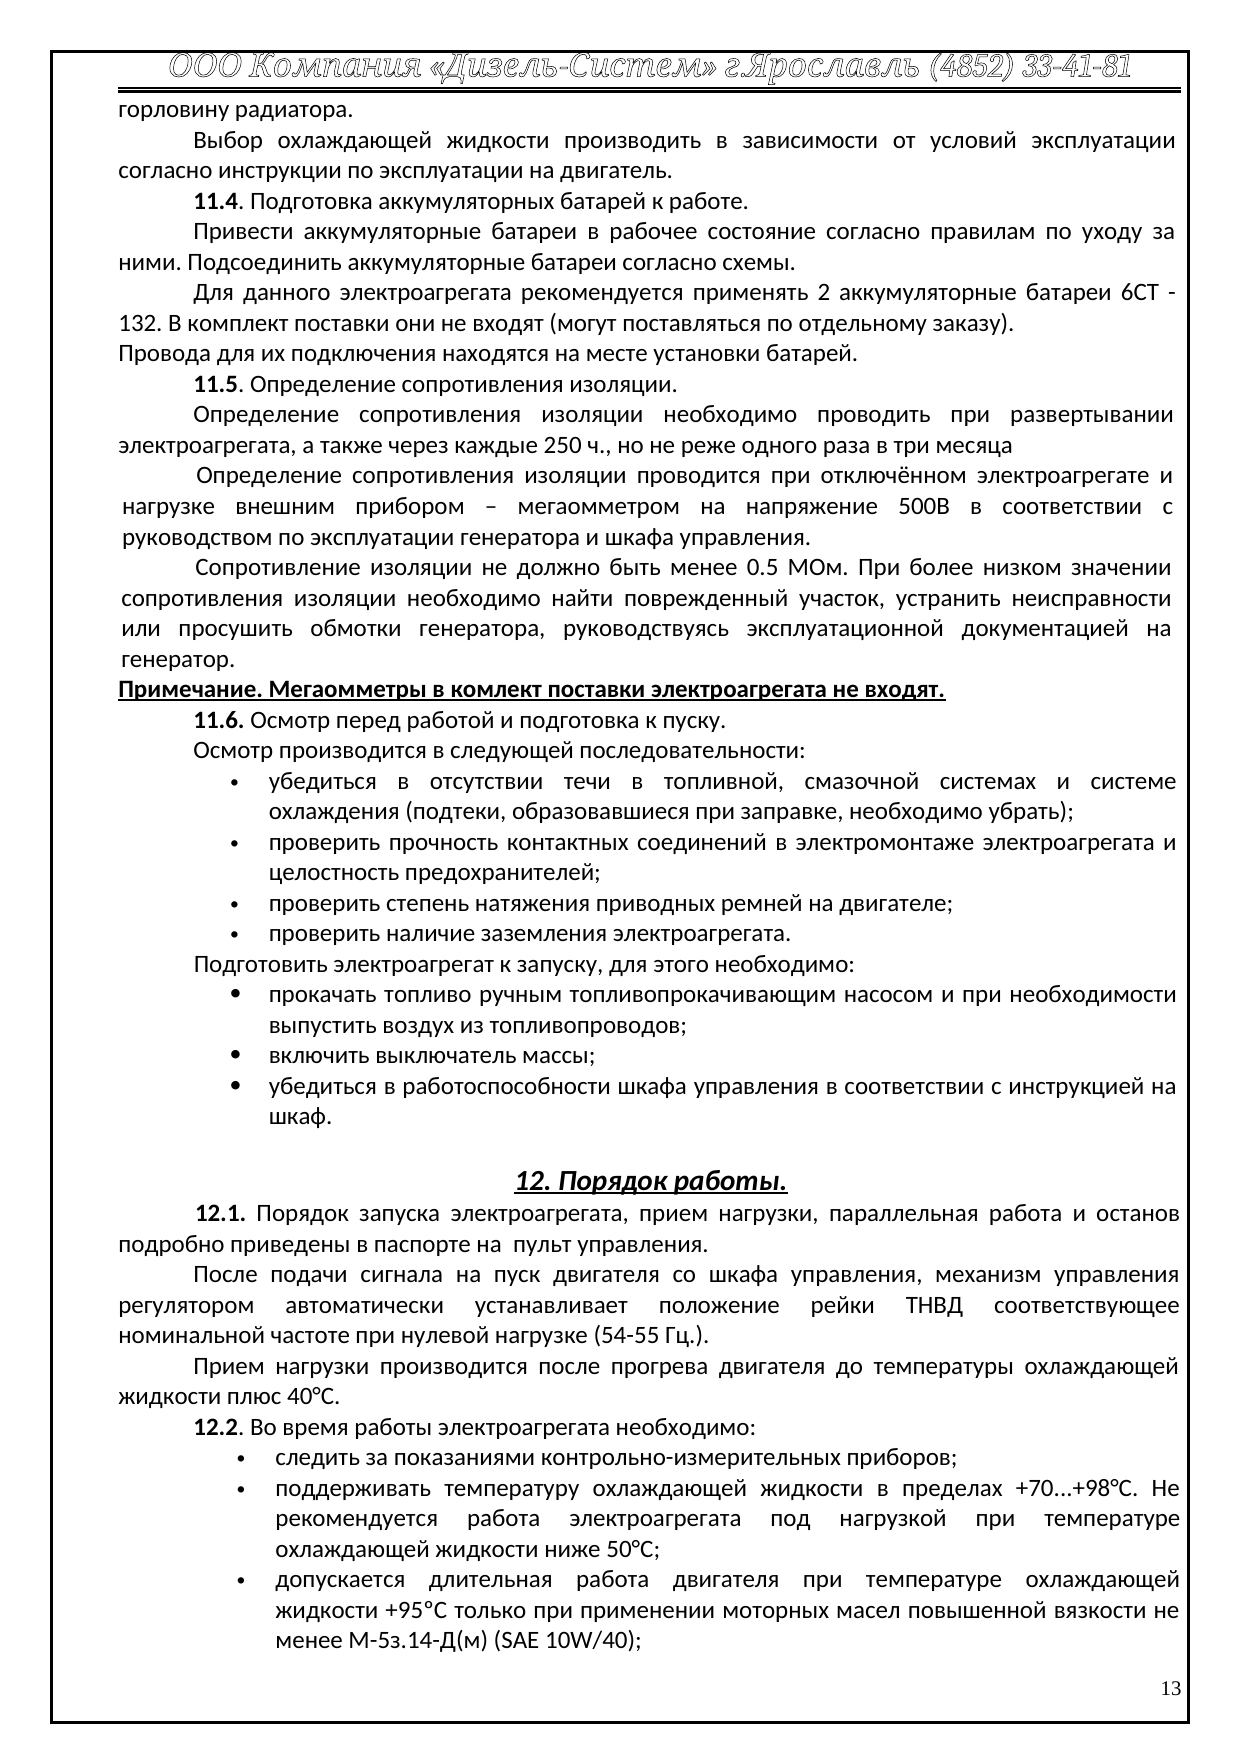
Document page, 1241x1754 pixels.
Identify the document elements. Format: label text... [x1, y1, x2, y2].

text После подачи сигнала на пуск двигателя со шкафа управления, механизм управления регулятором автоматически устанавливает положение рейки ТНВД соответствующее номинальной частоте при нулевой нагрузке (54-55 Гц.). [118, 1258, 1181, 1350]
list проверить прочность контактных соединений в электромонтаже электроагрегата и целостность предохранителей; [231, 826, 1178, 887]
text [118, 93, 1178, 124]
text 12. Порядок работы. [120, 1162, 1181, 1197]
list допускается длительная работа двигателя при температуре охлаждающей жидкости +95ºС только при применении моторных масел повышенной вязкости не менее М-5з.14-Д(м) (SAE 10W/40); [238, 1563, 1181, 1655]
text Сопротивление изоляции не должно быть менее 0.5 МОм. При более низком значении сопротивления изоляции необходимо найти поврежденный участок, устранить неисправности или просушить обмотки генератора, руководствуясь эксплуатационной документацией на генератор. [121, 551, 1173, 673]
list поддерживать температуру охлаждающей жидкости в пределах +70...+98°С. Не рекомендуется работа электроагрегата под нагрузкой при температуре охлаждающей жидкости ниже 50°С; [238, 1472, 1181, 1563]
text Определение сопротивления изоляции необходимо проводить при развертывании электроагрегата, а также через каждые 250 ч., но не реже одного раза в три месяца [118, 398, 1175, 459]
text Примечание. Мегаомметры в комлект поставки электроагрегата не входят. [118, 673, 1181, 704]
text Для данного электроагрегата рекомендуется применять 2 аккумуляторные батареи 6СТ - 132. В комплект поставки они не входят (могут поставляться по отдельному заказу). [118, 276, 1177, 337]
list убедиться в отсутствии течи в топливной, смазочной системах и системе охлаждения (подтеки, образовавшиеся при заправке, необходимо убрать); [231, 765, 1178, 826]
text Подготовить электроагрегaт к запуску, для этого необходимо: [193, 948, 1178, 978]
text Провода для их подключения находятся на месте установки батарей. [118, 337, 1177, 368]
text 11.6. Осмотр перед работой и подготовка к пуску. [118, 704, 1178, 734]
text 12.1. Порядок запуска электроагрегата, прием нагрузки, параллельная работа и останов подробно приведены в паспорте на пульт управления. [118, 1197, 1181, 1258]
list следить за показаниями контрольно-измерительных приборов; [238, 1441, 1181, 1472]
text Прием нагрузки производится после прогрева двигателя до температуры охлаждающей жидкости плюс 40°С. [118, 1350, 1180, 1411]
list проверить наличие заземления электроагрегата. [231, 917, 1178, 948]
list убедиться в работоспособности шкафа управления в соответствии с инструкцией на шкаф. [231, 1070, 1178, 1131]
list прокачать топливо ручным топливопрокачивающим насосом и при необходимости выпустить воздух из топливопроводов; [231, 978, 1178, 1039]
list проверить степень натяжения приводных ремней на двигателе; [231, 887, 1178, 917]
text Определение сопротивления изоляции проводится при отключённом электроагрегате и нагрузке внешним прибором – мегаомметром на напряжение 500В в соответствии с руководством по эксплуатации генератора и шкафа управления. [122, 459, 1174, 551]
text Привести аккумуляторные батареи в рабочее состояние согласно правилам по уходу за ними. Подсоединить аккумуляторные батареи согласно схемы. [118, 215, 1176, 276]
text Осмотр производится в следующей последовательности: [118, 734, 1178, 765]
list включить выключатель массы; [231, 1039, 1178, 1070]
text Выбор охлаждающей жидкости производить в зависимости от условий эксплуатации согласно инструкции по эксплуатации на двигатель. [118, 124, 1177, 185]
text 11.5. Определение сопротивления изоляции. [118, 368, 1181, 398]
text 12.2. Во время работы электроагрегата необходимо: [118, 1411, 1181, 1441]
text 11.4. Подготовка аккумуляторных батарей к работе. [118, 185, 1181, 215]
